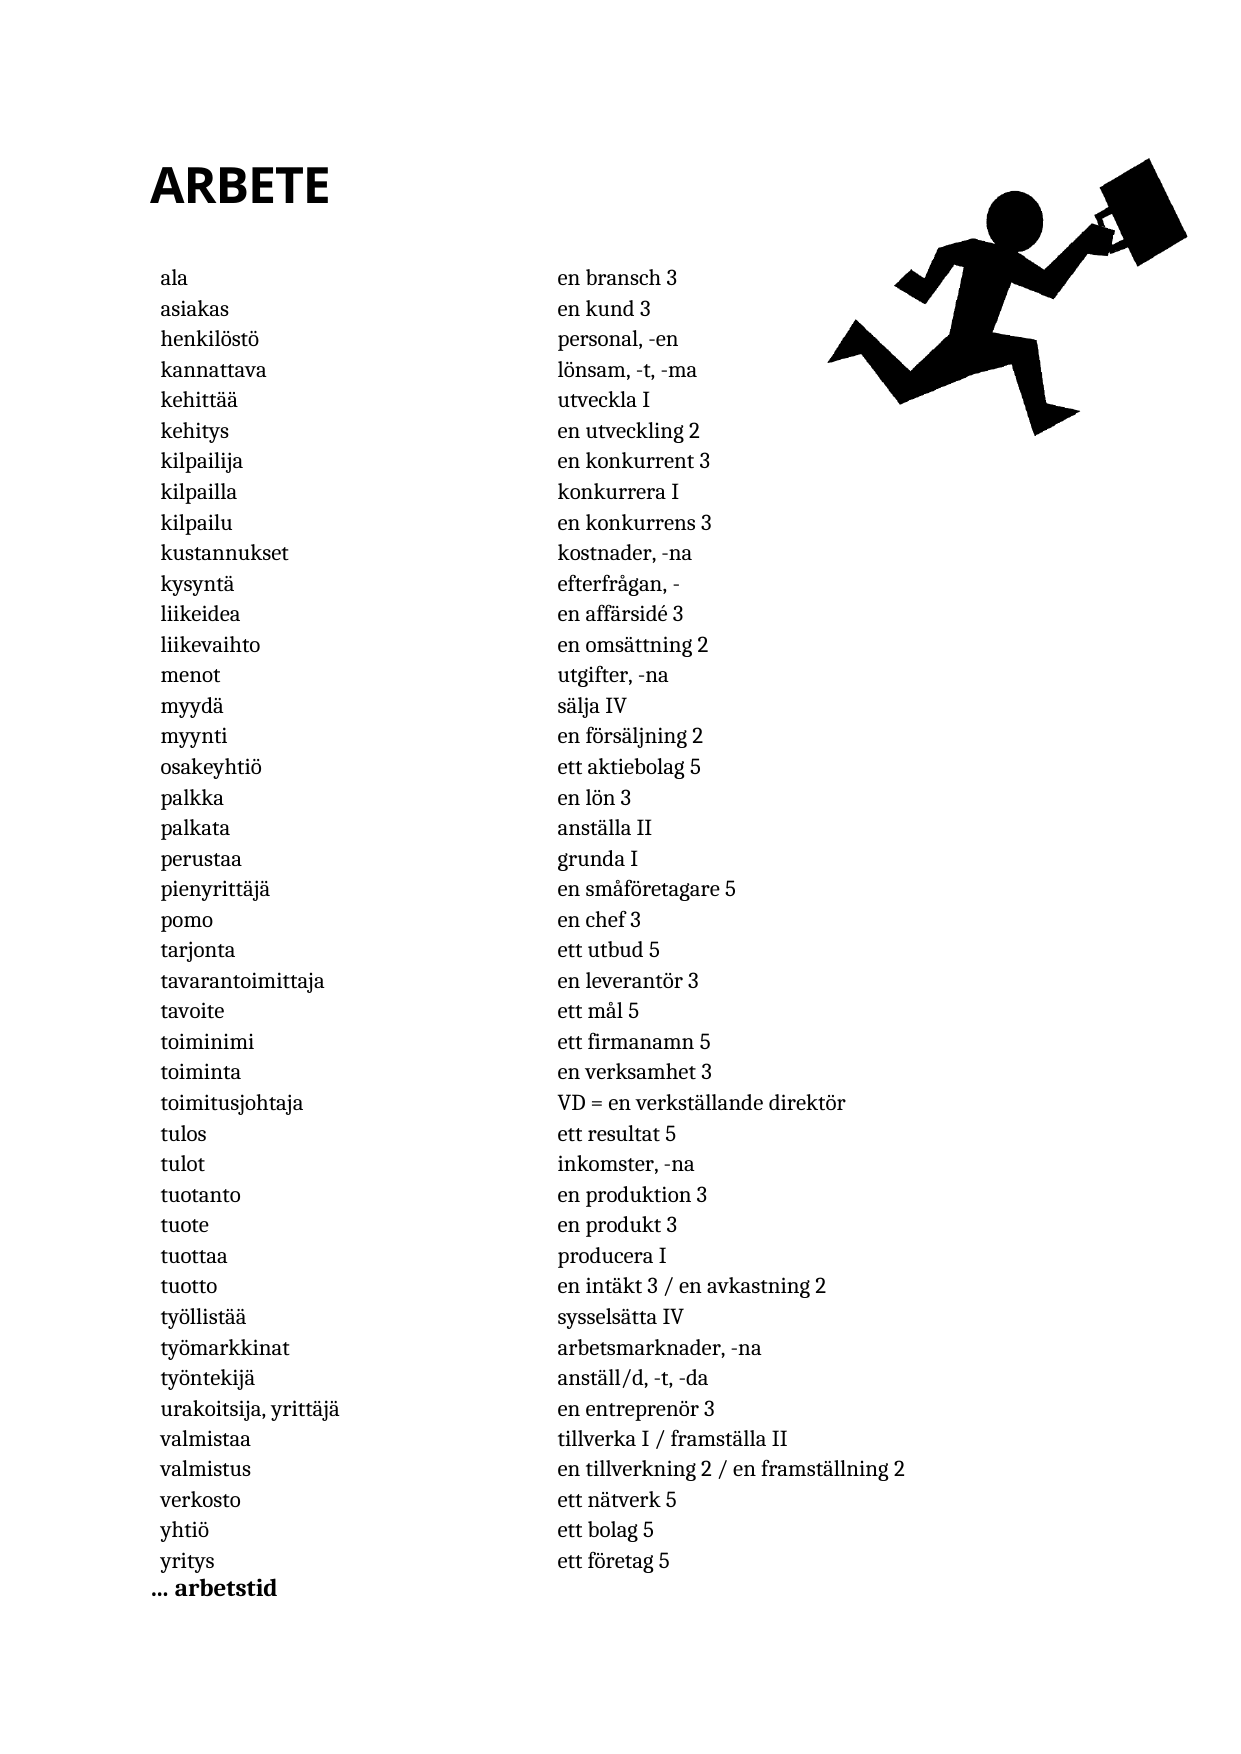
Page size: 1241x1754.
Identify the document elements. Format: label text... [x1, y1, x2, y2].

text tulos ett resultat 5 [160, 1120, 1090, 1147]
text asiakas en kund 3 [160, 296, 819, 322]
text tuotanto en produktion 3 [160, 1181, 1090, 1208]
text verkosto ett nätverk 5 [160, 1487, 1090, 1513]
text kilpailu en konkurrens 3 [160, 509, 1090, 536]
text ala en bransch 3 [160, 265, 819, 291]
text liikeidea en affärsidé 3 [160, 601, 1090, 627]
text yhtiö ett bolag 5 [160, 1517, 1090, 1544]
text palkata anställa II [160, 815, 1090, 841]
text tavarantoimittaja en leverantör 3 [160, 968, 1090, 994]
text toimitusjohtaja VD = en verkställande direktör [160, 1090, 1090, 1116]
text yritys ett företag 5 [160, 1548, 1090, 1574]
text tarjonta ett utbud 5 [160, 937, 1090, 963]
text kilpailija en konkurrent 3 [160, 448, 1090, 475]
text pomo en chef 3 [160, 907, 1090, 933]
text henkilöstö personal, -en [160, 326, 819, 353]
text tulot inkomster, -na [160, 1151, 1090, 1177]
text kehittää utveckla I [160, 387, 819, 414]
text liikevaihto en omsättning 2 [160, 632, 1090, 658]
text kilpailla konkurrera I [160, 479, 1090, 505]
text kannattava lönsam, -t, -ma [160, 357, 819, 383]
text toiminimi ett firmanamn 5 [160, 1029, 1090, 1055]
text myydä sälja IV [160, 693, 1090, 719]
text valmistus en tillverkning 2 / en framställning 2 [160, 1456, 1090, 1483]
text työllistää sysselsätta IV [160, 1303, 1090, 1330]
text pienyrittäjä en småföretagare 5 [160, 876, 1090, 902]
text valmistaa tillverka I / framställa II [160, 1426, 1090, 1452]
text tavoite ett mål 5 [160, 998, 1090, 1024]
text työntekijä anställ/d, -t, -da [160, 1365, 1090, 1391]
text osakeyhtiö ett aktiebolag 5 [160, 754, 1090, 780]
text … arbetstid [150, 1574, 1090, 1603]
text menot utgifter, -na [160, 662, 1090, 688]
text tuote en produkt 3 [160, 1212, 1090, 1238]
text toiminta en verksamhet 3 [160, 1059, 1090, 1086]
text kysyntä efterfrågan, - [160, 571, 1090, 597]
text tuotto en intäkt 3 / en avkastning 2 [160, 1273, 1090, 1299]
text kehitys en utveckling 2 [160, 418, 1090, 444]
text urakoitsija, yrittäjä en entreprenör 3 [160, 1395, 1090, 1422]
text tuottaa producera I [160, 1242, 1090, 1269]
text kustannukset kostnader, -na [160, 540, 1090, 566]
text palkka en lön 3 [160, 784, 1090, 811]
title ARBETE [150, 150, 819, 218]
text työmarkkinat arbetsmarknader, -na [160, 1334, 1090, 1361]
text perustaa grunda I [160, 846, 1090, 872]
picture [819, 150, 1194, 434]
text myynti en försäljning 2 [160, 723, 1090, 749]
